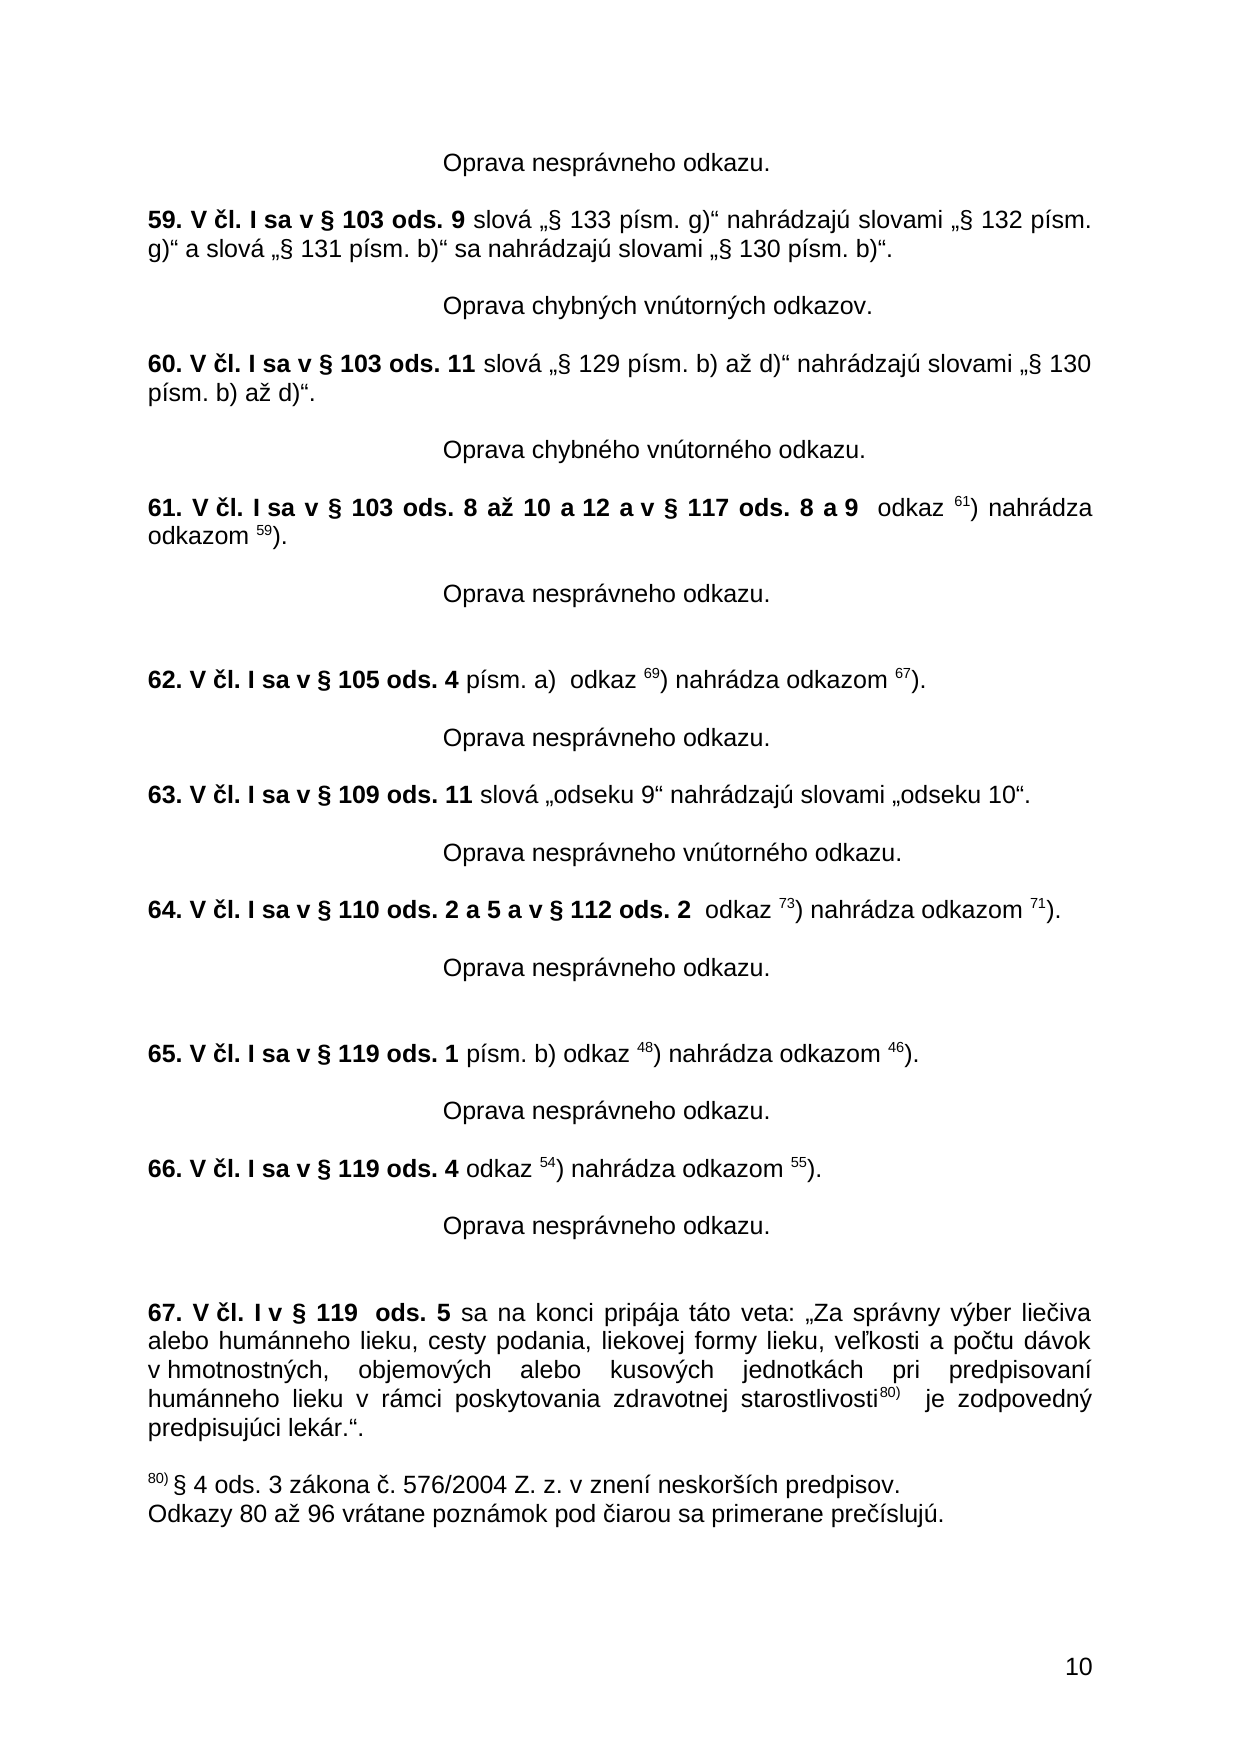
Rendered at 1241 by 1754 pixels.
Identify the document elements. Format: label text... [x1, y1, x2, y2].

text Oprava nesprávneho odkazu. [425, 148, 1093, 176]
text 60. V čl. I sa v § 103 ods. 11 slová „§ 129 písm. b) až d)“ nahrádzajú slovami „§ 130 písm. b) až d)“. [148, 349, 1093, 406]
text Odkazy 80 až 96 vrátane poznámok pod čiarou sa primerane prečíslujú. [148, 1499, 1093, 1528]
text Oprava nesprávneho odkazu. [425, 1211, 1093, 1240]
text 59. V čl. I sa v § 103 ods. 9 slová „§ 133 písm. g)“ nahrádzajú slovami „§ 132 písm. g)“ a slová „§ 131 písm. b)“ sa nahrádzajú slovami „§ 130 písm. b)“. [148, 205, 1093, 263]
text 65. V čl. I sa v § 119 ods. 1 písm. b) odkaz 48) nahrádza odkazom 46). [148, 1039, 1093, 1068]
text Oprava nesprávneho odkazu. [425, 579, 1093, 608]
text Oprava nesprávneho odkazu. [425, 953, 1093, 981]
text Oprava nesprávneho vnútorného odkazu. [425, 838, 1093, 866]
text 67. V čl. I v § 119 ods. 5 sa na konci pripája táto veta: „Za správny výber liečiva alebo humánneho lieku, cesty podania, liekovej formy lieku, veľkosti a počtu dávok v hmotnostných, objemových alebo kusových jednotkách pri predpisovaní humánneho lieku v rámci poskytovania zdravotnej starostlivosti80) je zodpovedný predpisujúci lekár.“. [148, 1298, 1093, 1441]
text 66. V čl. I sa v § 119 ods. 4 odkaz 54) nahrádza odkazom 55). [148, 1154, 1093, 1183]
text Oprava nesprávneho odkazu. [425, 723, 1093, 751]
text 61. V čl. I sa v § 103 ods. 8 až 10 a 12 a v § 117 ods. 8 a 9 odkaz 61) nahrádza odkazom 59). [148, 493, 1093, 550]
text Oprava nesprávneho odkazu. [425, 1096, 1093, 1125]
text Oprava chybného vnútorného odkazu. [425, 435, 1093, 464]
text 64. V čl. I sa v § 110 ods. 2 a 5 a v § 112 ods. 2 odkaz 73) nahrádza odkazom 71). [148, 895, 1093, 924]
text Oprava chybných vnútorných odkazov. [425, 291, 1093, 320]
text 63. V čl. I sa v § 109 ods. 11 slová „odseku 9“ nahrádzajú slovami „odseku 10“. [148, 780, 1093, 809]
text 62. V čl. I sa v § 105 ods. 4 písm. a) odkaz 69) nahrádza odkazom 67). [148, 665, 1093, 694]
text 80) § 4 ods. 3 zákona č. 576/2004 Z. z. v znení neskorších predpisov. [148, 1470, 1093, 1499]
